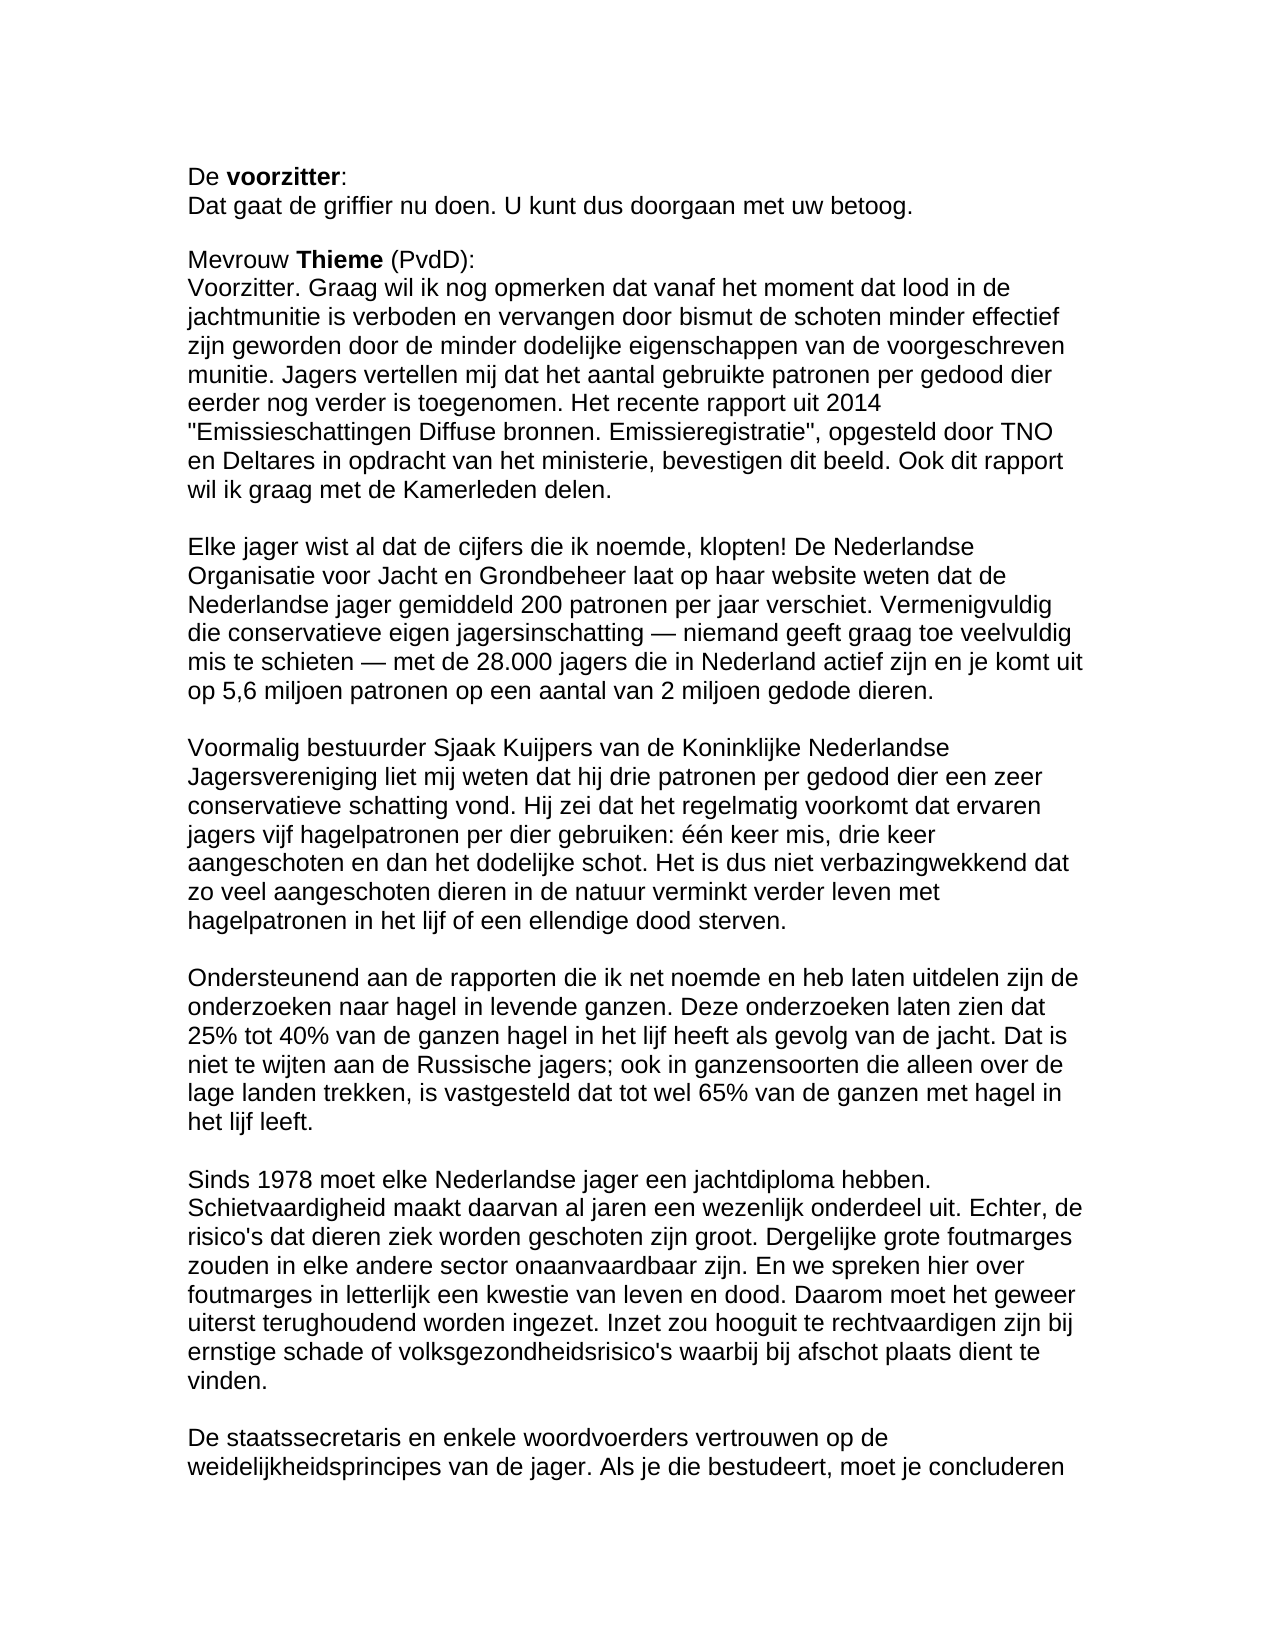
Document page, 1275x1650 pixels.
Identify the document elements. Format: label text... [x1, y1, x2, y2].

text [187, 244, 1087, 1481]
text De voorzitter: Dat gaat de griffier nu doen. U kunt dus doorgaan met uw betoog. [187, 162, 1087, 219]
